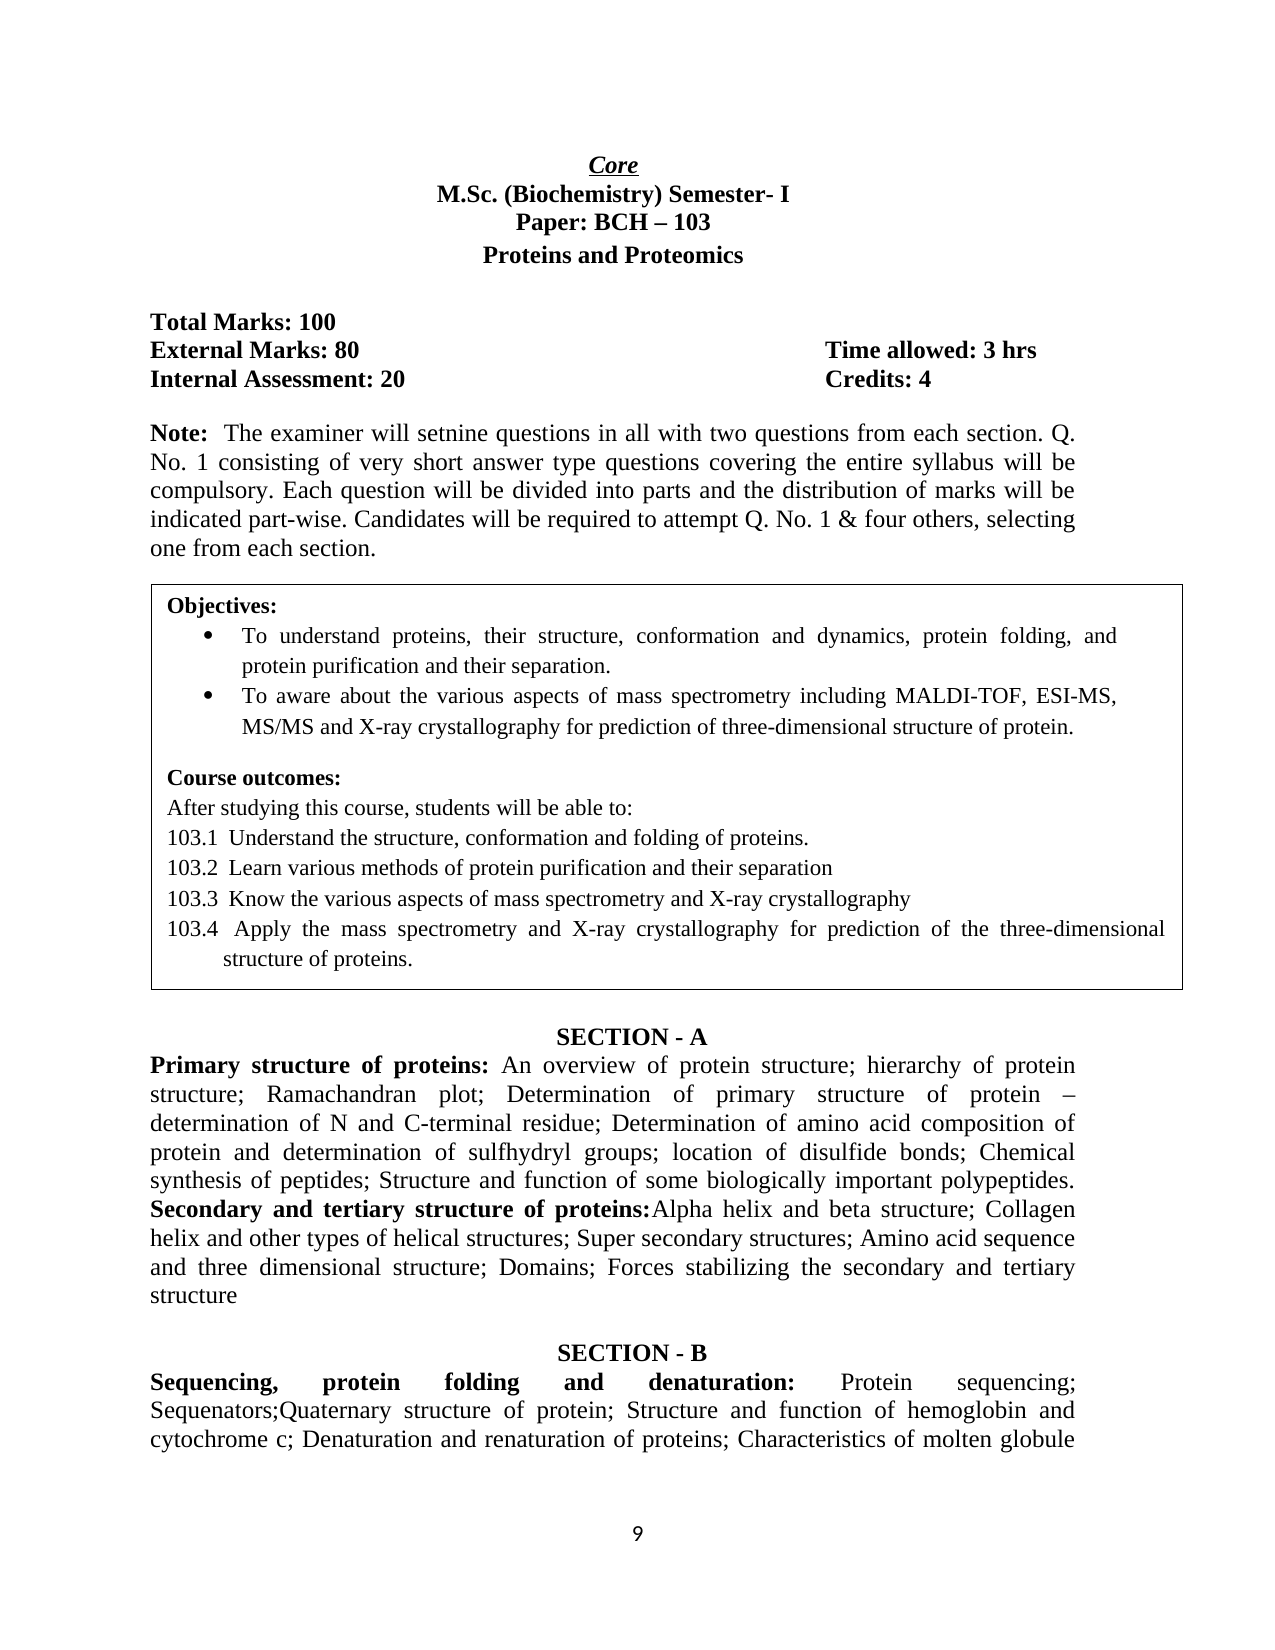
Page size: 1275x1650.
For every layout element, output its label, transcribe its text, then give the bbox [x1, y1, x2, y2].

text Paper: BCH – 103 [150, 207, 1076, 236]
text SECTION - A [187, 1022, 1076, 1050]
text Primary structure of proteins: An overview of protein structure; hierarchy of protein structure; Ramachandran plot; Determination of primary structure of protein – determination of N and C-terminal residue; Determination of amino acid composition of protein and determination of sulfhydryl groups; location of disulfide bonds; Chemical synthesis of peptides; Structure and function of some biologically important polypeptides. Secondary and tertiary structure of proteins:Alpha helix and beta structure; Collagen helix and other types of helical structures; Super secondary structures; Amino acid sequence and three dimensional structure; Domains; Forces stabilizing the secondary and tertiary structure [150, 1050, 1076, 1309]
text Note: The examiner will setnine questions in all with two questions from each section. Q. No. 1 consisting of very short answer type questions covering the entire syllabus will be compulsory. Each question will be divided into parts and the distribution of marks will be indicated part-wise. Candidates will be required to attempt Q. No. 1 & four others, selecting one from each section. [150, 418, 1076, 562]
text Core [150, 150, 1076, 179]
subtitle Total Marks: 100 [150, 307, 1076, 335]
subtitle External Marks: 80 Time allowed: 3 hrs [150, 335, 1076, 364]
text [150, 1367, 1076, 1453]
text SECTION - B [187, 1338, 1076, 1367]
text Proteins and Proteomics [150, 241, 1076, 269]
text M.Sc. (Biochemistry) Semester- I [150, 179, 1076, 207]
text Internal Assessment: 20 Credits: 4 [150, 364, 1125, 393]
